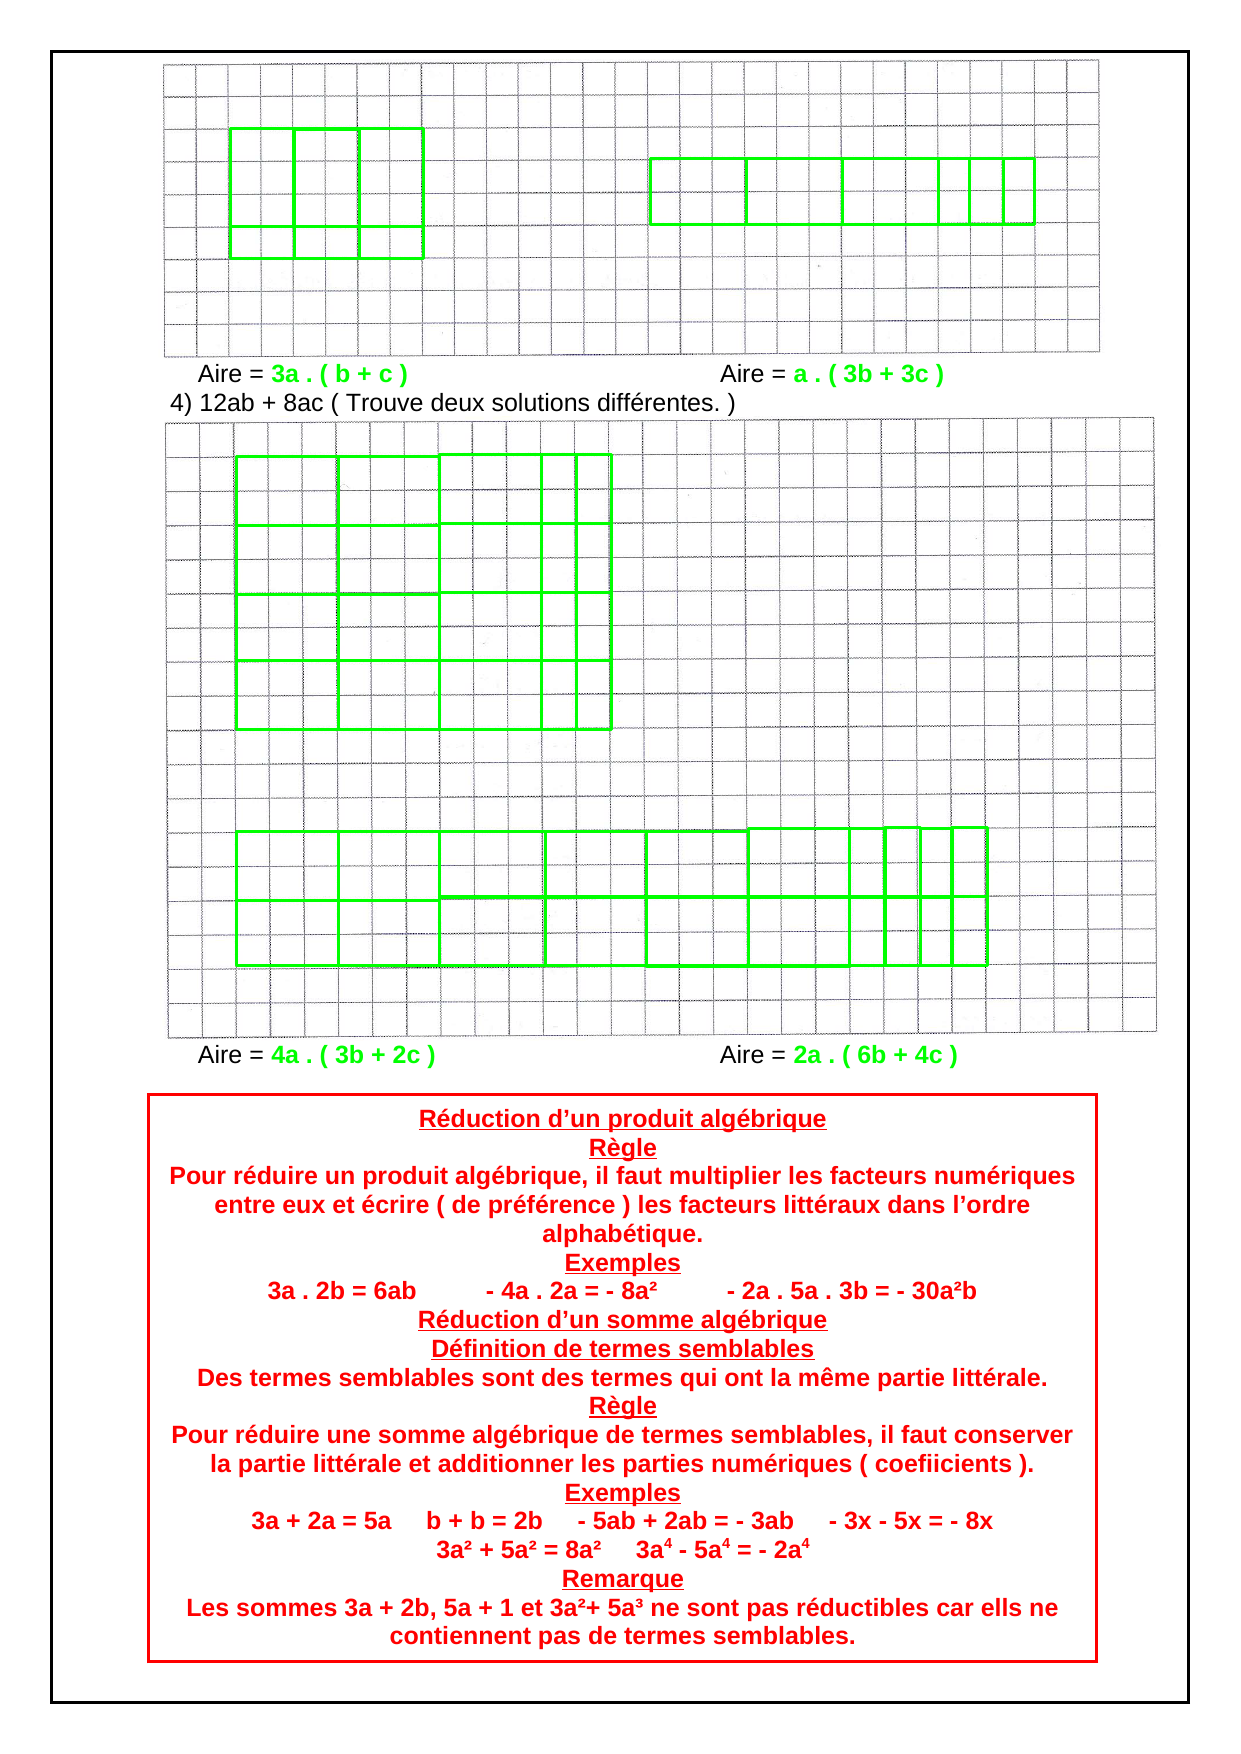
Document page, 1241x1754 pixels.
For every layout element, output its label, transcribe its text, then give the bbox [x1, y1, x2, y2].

text Aire = 4a . ( 3b + 2c ) Aire = 2a . ( 6b + 4c ) [59, 1041, 1181, 1069]
text Aire = 3a . ( b + c ) Aire = a . ( 3b + 3c ) [59, 359, 1181, 388]
text 4) 12ab + 8ac ( Trouve deux solutions différentes. ) [59, 388, 1181, 417]
